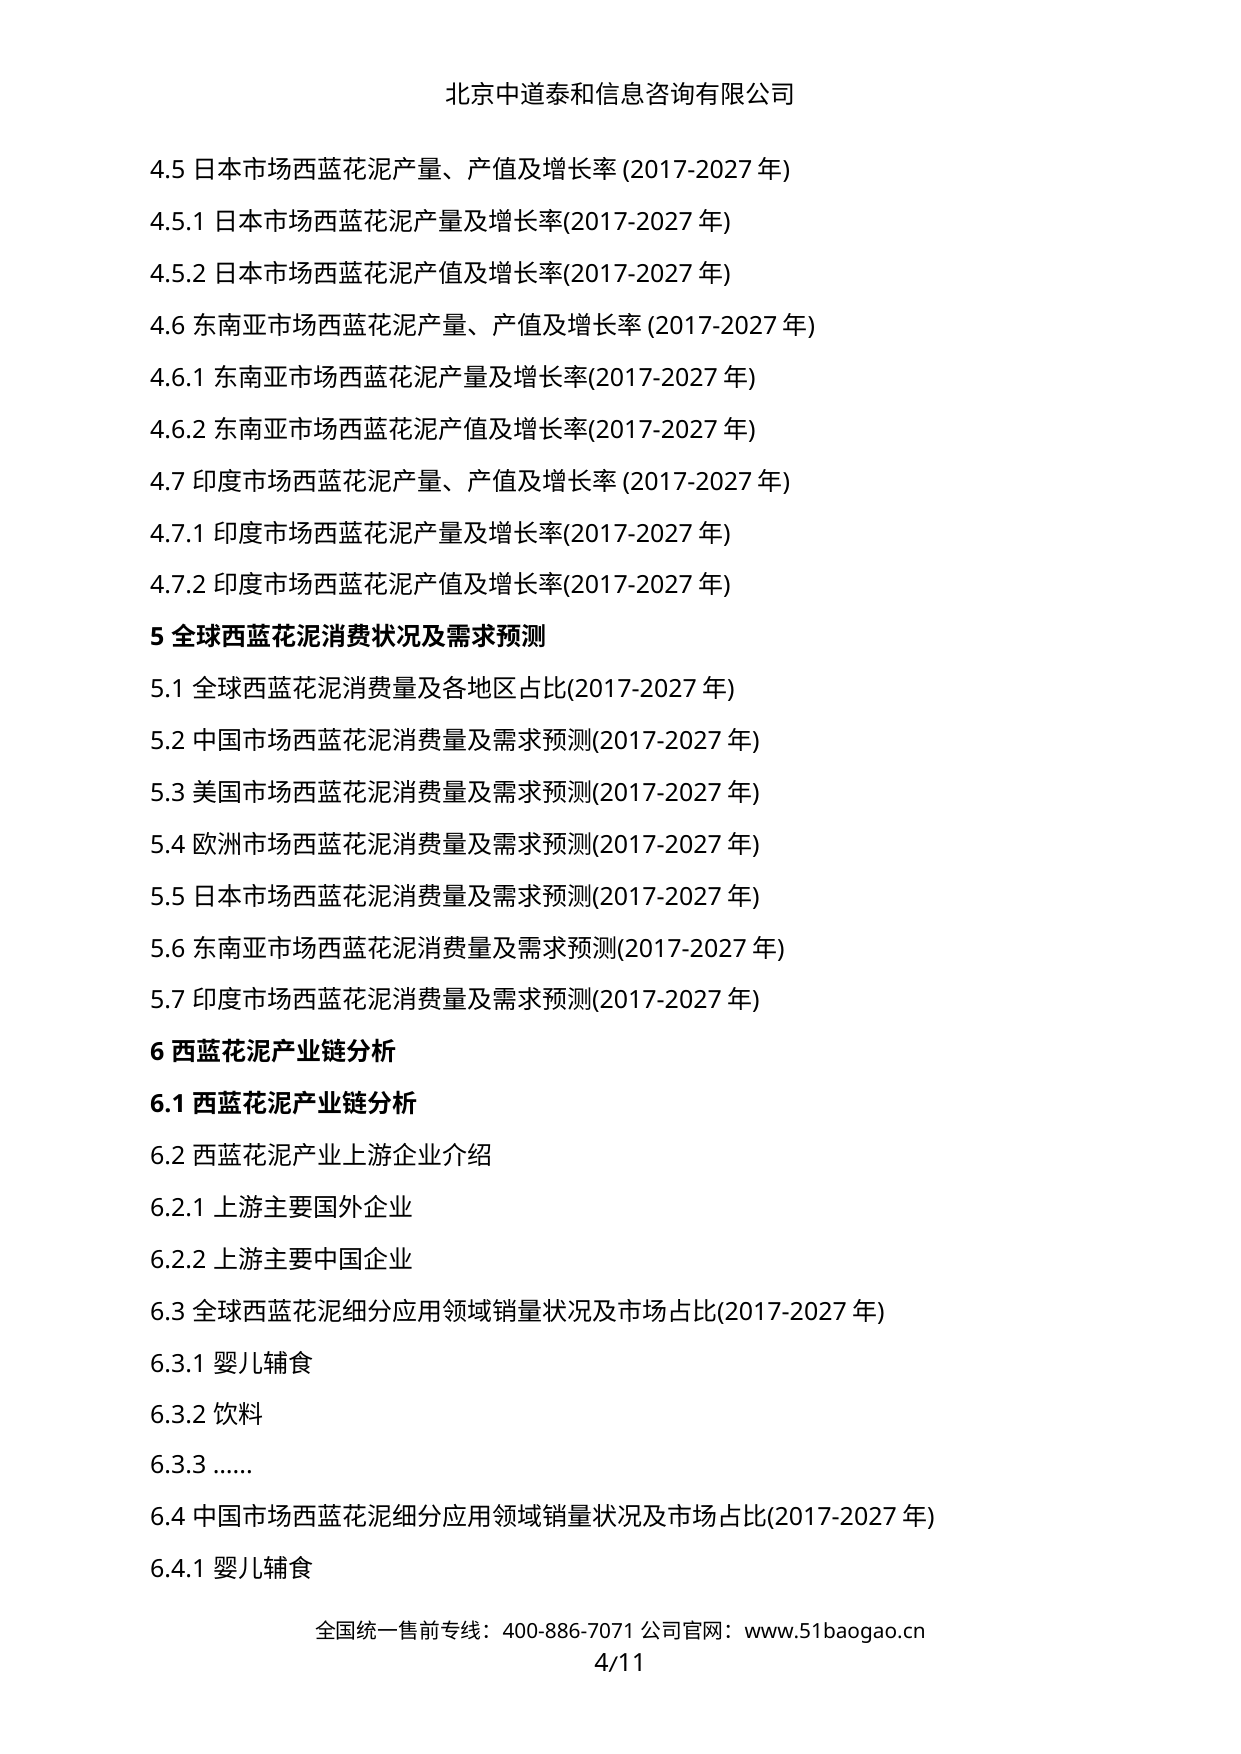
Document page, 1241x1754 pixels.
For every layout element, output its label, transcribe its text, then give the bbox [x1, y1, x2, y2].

text 4.7.1 印度市场西蓝花泥产量及增长率(2017-2027年) [150, 513, 1090, 549]
text 6.3 全球西蓝花泥细分应用领域销量状况及市场占比(2017-2027年) [150, 1291, 1090, 1327]
text 5.7 印度市场西蓝花泥消费量及需求预测(2017-2027年) [150, 980, 1090, 1016]
text 6.3.1 婴儿辅食 [150, 1343, 1090, 1379]
text 6.2 西蓝花泥产业上游企业介绍 [150, 1136, 1090, 1172]
text 4.6.2 东南亚市场西蓝花泥产值及增长率(2017-2027年) [150, 409, 1090, 446]
text 4.7 印度市场西蓝花泥产量、产值及增长率 (2017-2027年) [150, 461, 1090, 497]
text 6.2.2 上游主要中国企业 [150, 1239, 1090, 1276]
text 6 西蓝花泥产业链分析 [150, 1032, 1090, 1068]
text 6.3.3 …... [150, 1447, 1090, 1481]
text 6.3.2 饮料 [150, 1395, 1090, 1431]
text 4.7.2 印度市场西蓝花泥产值及增长率(2017-2027年) [150, 565, 1090, 601]
text 5.5 日本市场西蓝花泥消费量及需求预测(2017-2027年) [150, 876, 1090, 912]
text 6.1 西蓝花泥产业链分析 [150, 1084, 1090, 1120]
text 5.4 欧洲市场西蓝花泥消费量及需求预测(2017-2027年) [150, 824, 1090, 861]
text 6.2.1 上游主要国外企业 [150, 1187, 1090, 1224]
text 4.6.1 东南亚市场西蓝花泥产量及增长率(2017-2027年) [150, 357, 1090, 394]
text 5.3 美国市场西蓝花泥消费量及需求预测(2017-2027年) [150, 772, 1090, 809]
text 4.5.2 日本市场西蓝花泥产值及增长率(2017-2027年) [150, 254, 1090, 290]
text 4.5 日本市场西蓝花泥产量、产值及增长率 (2017-2027年) [150, 150, 1090, 186]
text 6.4.1 婴儿辅食 [150, 1548, 1090, 1585]
text 4.5.1 日本市场西蓝花泥产量及增长率(2017-2027年) [150, 202, 1090, 238]
text 5.6 东南亚市场西蓝花泥消费量及需求预测(2017-2027年) [150, 928, 1090, 964]
text 5.1 全球西蓝花泥消费量及各地区占比(2017-2027年) [150, 669, 1090, 705]
text 5.2 中国市场西蓝花泥消费量及需求预测(2017-2027年) [150, 721, 1090, 757]
text 4.6 东南亚市场西蓝花泥产量、产值及增长率 (2017-2027年) [150, 306, 1090, 342]
text 6.4 中国市场西蓝花泥细分应用领域销量状况及市场占比(2017-2027年) [150, 1497, 1090, 1533]
text 5 全球西蓝花泥消费状况及需求预测 [150, 617, 1090, 653]
